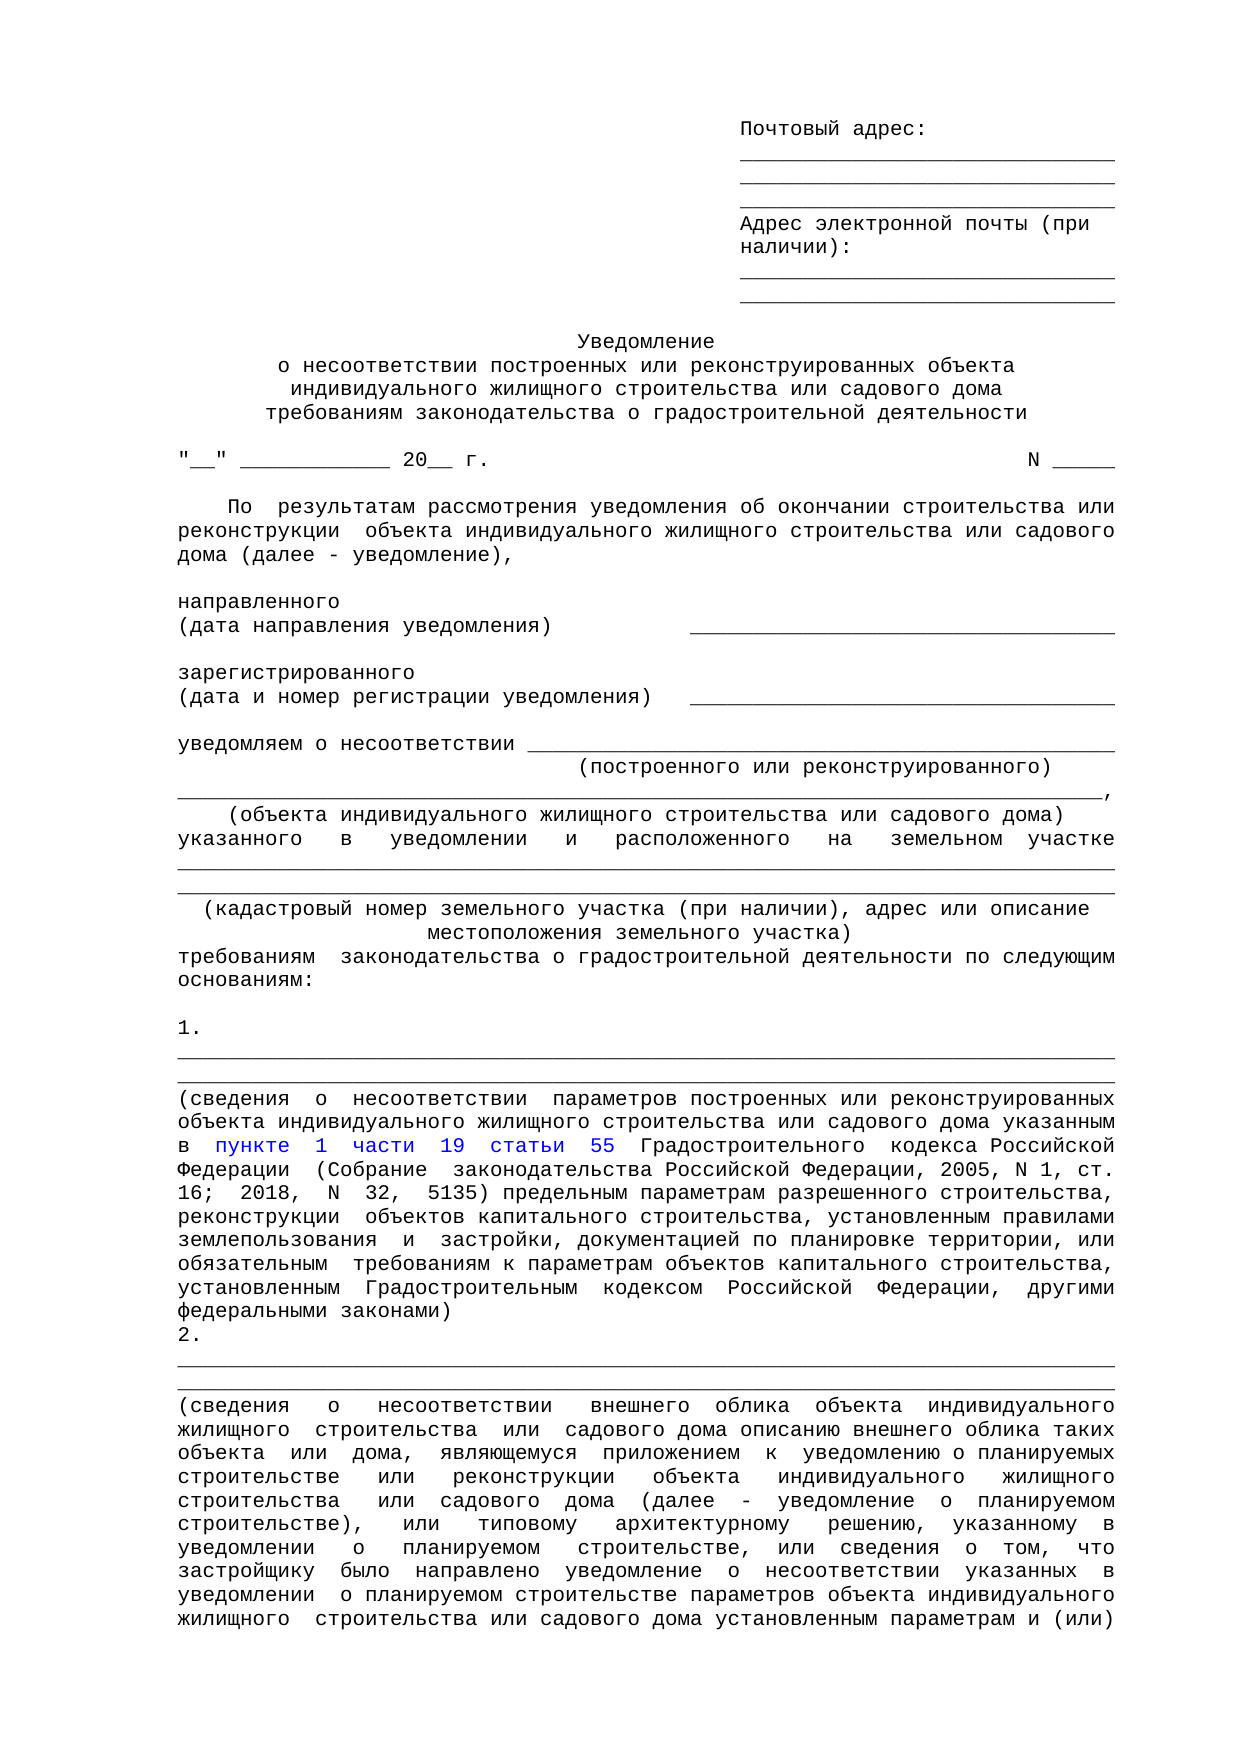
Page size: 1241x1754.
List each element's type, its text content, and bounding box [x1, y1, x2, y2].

text (сведения о несоответствии внешнего облика объекта индивидуального [177, 1395, 1152, 1419]
text Уведомление [177, 331, 1152, 354]
text Почтовый адрес: [177, 118, 1152, 142]
text __________________________________________________________________________, [177, 780, 1152, 804]
text в пункте 1 части 19 статьи 55 Градостроительного кодекса Российской [177, 1135, 1152, 1158]
text жилищного строительства или садового дома установленным параметрам и (или) [177, 1608, 1152, 1631]
text строительстве), или типовому архитектурному решению, указанному в [177, 1513, 1152, 1537]
text наличии): [177, 236, 1152, 260]
text требованиям законодательства о градостроительной деятельности по следующим [177, 946, 1152, 969]
text землепользования и застройки, документацией по планировке территории, или [177, 1229, 1152, 1253]
text объекта индивидуального жилищного строительства или садового дома указанным [177, 1111, 1152, 1135]
text ______________________________ [177, 284, 1152, 307]
text "__" ____________ 20__ г. N _____ [177, 449, 1152, 473]
text (дата направления уведомления) __________________________________ [177, 615, 1152, 638]
text уведомлении о планируемом строительстве, или сведения о том, что [177, 1537, 1152, 1561]
text 16; 2018, N 32, 5135) предельным параметрам разрешенного строительства, [177, 1182, 1152, 1206]
text (дата и номер регистрации уведомления) __________________________________ [177, 686, 1152, 709]
text реконструкции объектов капитального строительства, установленным правилами [177, 1206, 1152, 1229]
text строительстве или реконструкции объекта индивидуального жилищного [177, 1466, 1152, 1489]
text дома (далее - уведомление), [177, 544, 1152, 567]
text индивидуального жилищного строительства или садового дома [177, 378, 1152, 402]
text строительства или садового дома (далее - уведомление о планируемом [177, 1489, 1152, 1513]
text ______________________________ [177, 142, 1152, 165]
text ___________________________________________________________________________ [177, 1040, 1152, 1064]
text 1. [177, 1017, 1152, 1040]
text установленным Градостроительным кодексом Российской Федерации, другими [177, 1277, 1152, 1300]
text 2. [177, 1324, 1152, 1348]
text указанного в уведомлении и расположенного на земельном участке [177, 827, 1152, 851]
text ___________________________________________________________________________ [177, 875, 1152, 898]
text жилищного строительства или садового дома описанию внешнего облика таких [177, 1419, 1152, 1442]
text реконструкции объекта индивидуального жилищного строительства или садового [177, 520, 1152, 544]
text ___________________________________________________________________________ [177, 1348, 1152, 1371]
text зарегистрированного [177, 662, 1152, 686]
text федеральными законами) [177, 1300, 1152, 1324]
text уведомляем о несоответствии _______________________________________________ [177, 733, 1152, 757]
text объекта или дома, являющемуся приложением к уведомлению о планируемых [177, 1442, 1152, 1466]
text обязательным требованиям к параметрам объектов капитального строительства, [177, 1253, 1152, 1277]
text Федерации (Собрание законодательства Российской Федерации, 2005, N 1, ст. [177, 1158, 1152, 1182]
text ______________________________ [177, 260, 1152, 284]
text основаниям: [177, 969, 1152, 993]
text По результатам рассмотрения уведомления об окончании строительства или [177, 496, 1152, 520]
text ___________________________________________________________________________ [177, 851, 1152, 875]
text местоположения земельного участка) [177, 922, 1152, 946]
text о несоответствии построенных или реконструированных объекта [177, 354, 1152, 378]
text (кадастровый номер земельного участка (при наличии), адрес или описание [177, 898, 1152, 922]
text (построенного или реконструированного) [177, 757, 1152, 780]
text застройщику было направлено уведомление о несоответствии указанных в [177, 1561, 1152, 1584]
text ______________________________ [177, 189, 1152, 213]
text (объекта индивидуального жилищного строительства или садового дома) [177, 804, 1152, 827]
text направленного [177, 591, 1152, 615]
text ___________________________________________________________________________ [177, 1371, 1152, 1395]
text Адрес электронной почты (при [177, 213, 1152, 236]
text ___________________________________________________________________________ [177, 1064, 1152, 1088]
text (сведения о несоответствии параметров построенных или реконструированных [177, 1088, 1152, 1111]
text требованиям законодательства о градостроительной деятельности [177, 402, 1152, 426]
text ______________________________ [177, 165, 1152, 189]
text уведомлении о планируемом строительстве параметров объекта индивидуального [177, 1584, 1152, 1608]
